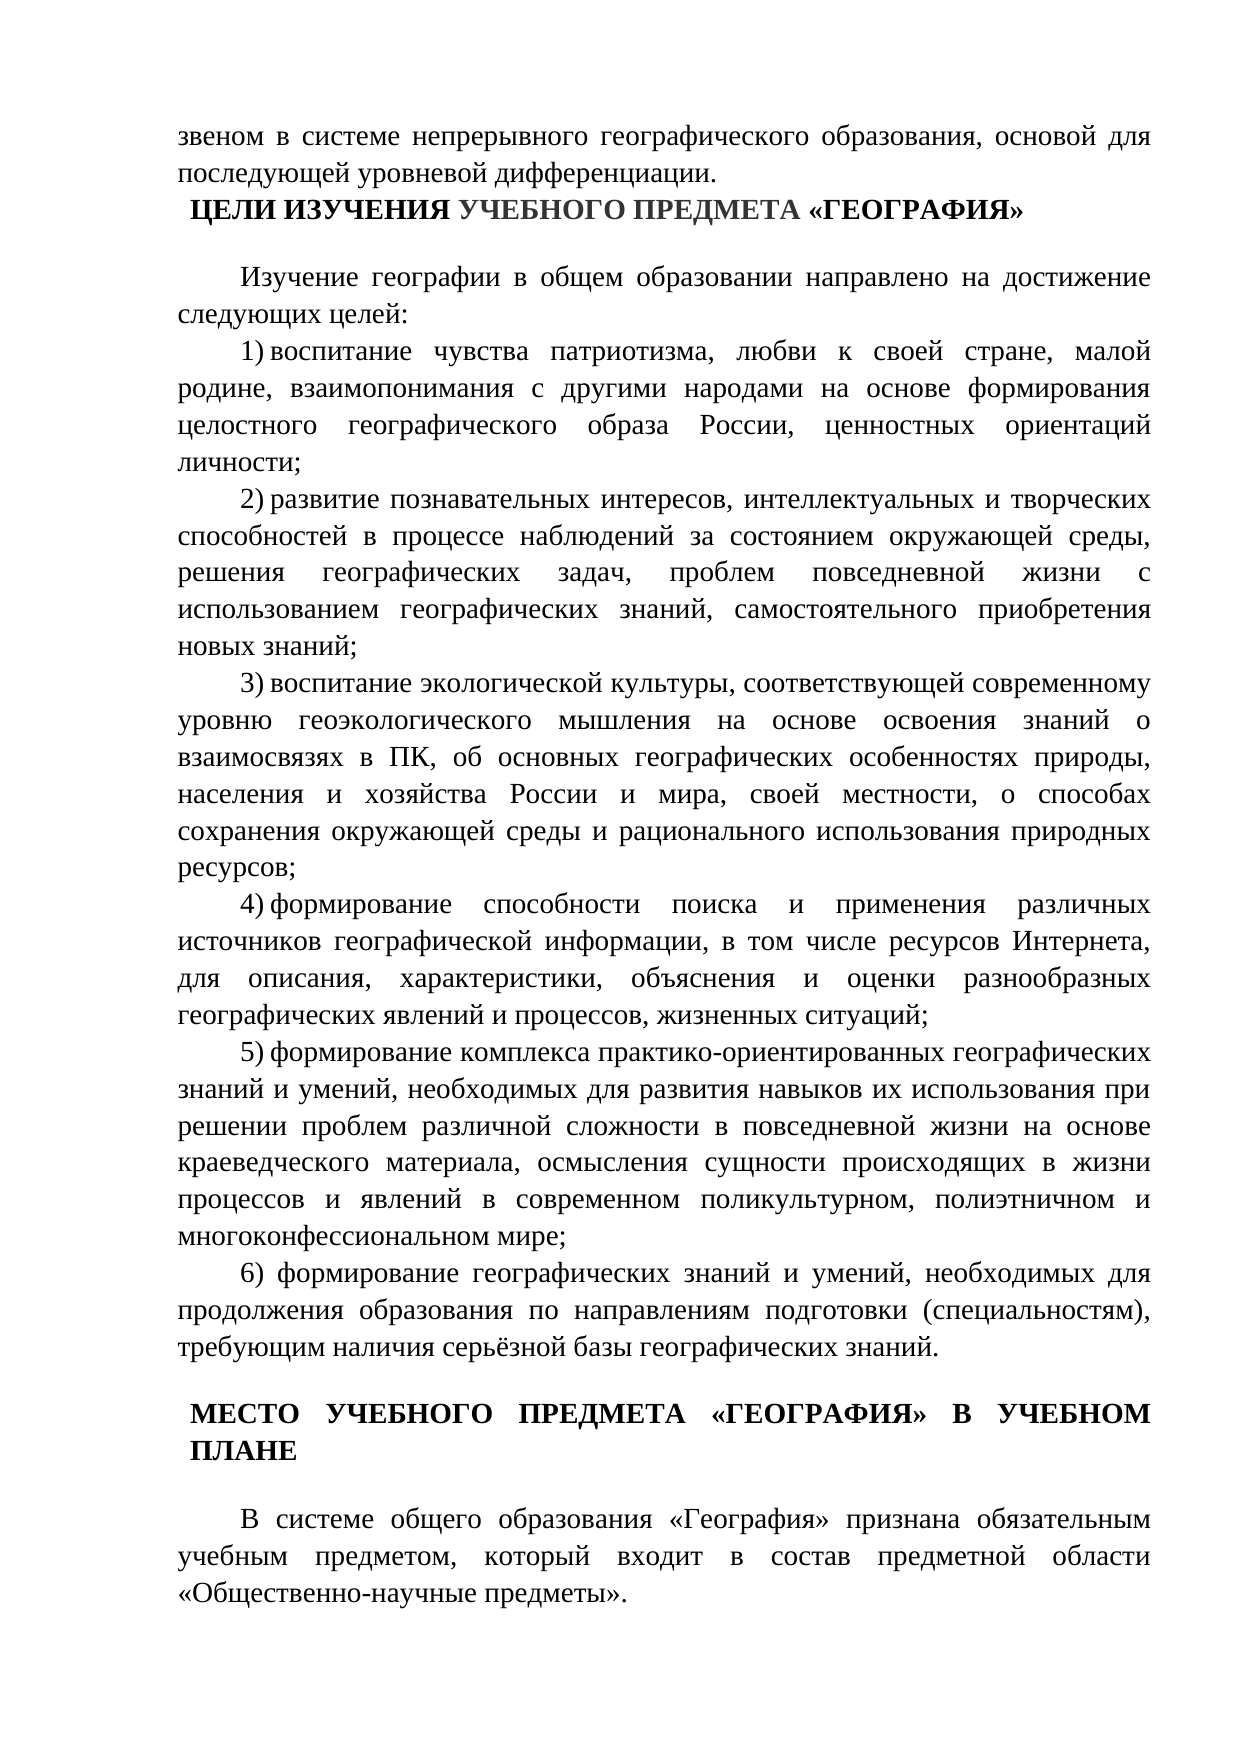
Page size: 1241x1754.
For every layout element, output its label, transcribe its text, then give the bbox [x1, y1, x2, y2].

text 5) формирование комплекса практико-ориентированных географических знаний и умений, необходимых для развития навыков их использования при решении проблем различной сложности в повседневной жизни на основе краеведческого материала, осмысления сущности происходящих в жизни процессов и явлений в современном поликультурном, полиэтничном и многоконфессиональном мире; [177, 1034, 1152, 1252]
text В системе общего образования «География» признана обязательным учебным предметом, который входит в состав предметной области «Общественно-научные предметы». [177, 1501, 1152, 1608]
text МЕСТО УЧЕБНОГО ПРЕДМЕТА «ГЕОГРАФИЯ» В УЧЕБНОМ ПЛАНЕ [190, 1396, 1152, 1467]
text 6) формирование географических знаний и умений, необходимых для продолжения образования по направлениям подготовки (специальностям), требующим наличия серьёзной базы географических знаний. [177, 1255, 1152, 1362]
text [177, 118, 1152, 188]
text 2) развитие познавательных интересов, интеллектуальных и творческих способностей в процессе наблюдений за состоянием окружающей среды, решения географических задач, проблем повседневной жизни с использованием географических знаний, самостоятельного приобретения новых знаний; [177, 481, 1152, 662]
text 1) воспитание чувства патриотизма, любви к своей стране, малой родине, взаимопонимания с другими народами на основе формирования целостного географического образа России, ценностных ориентаций личности; [177, 333, 1152, 477]
text 4) формирование способности поиска и применения различных источников географической информации, в том числе ресурсов Интернета, для описания, характеристики, объяснения и оценки разнообразных географических явлений и процессов, жизненных ситуаций; [177, 886, 1152, 1031]
text 3) воспитание экологической культуры, соответствующей современному уровню геоэкологического мышления на основе освоения знаний о взаимосвязях в ПК, об основных географических особенностях природы, населения и хозяйства России и мира, своей местности, о способах сохранения окружающей среды и рационального использования природных ресурсов; [177, 665, 1152, 883]
text ЦЕЛИ ИЗУЧЕНИЯ УЧЕБНОГО ПРЕДМЕТА «ГЕОГРАФИЯ» [190, 192, 1152, 225]
text Изучение географии в общем образовании направлено на достижение следующих целей: [177, 259, 1152, 330]
